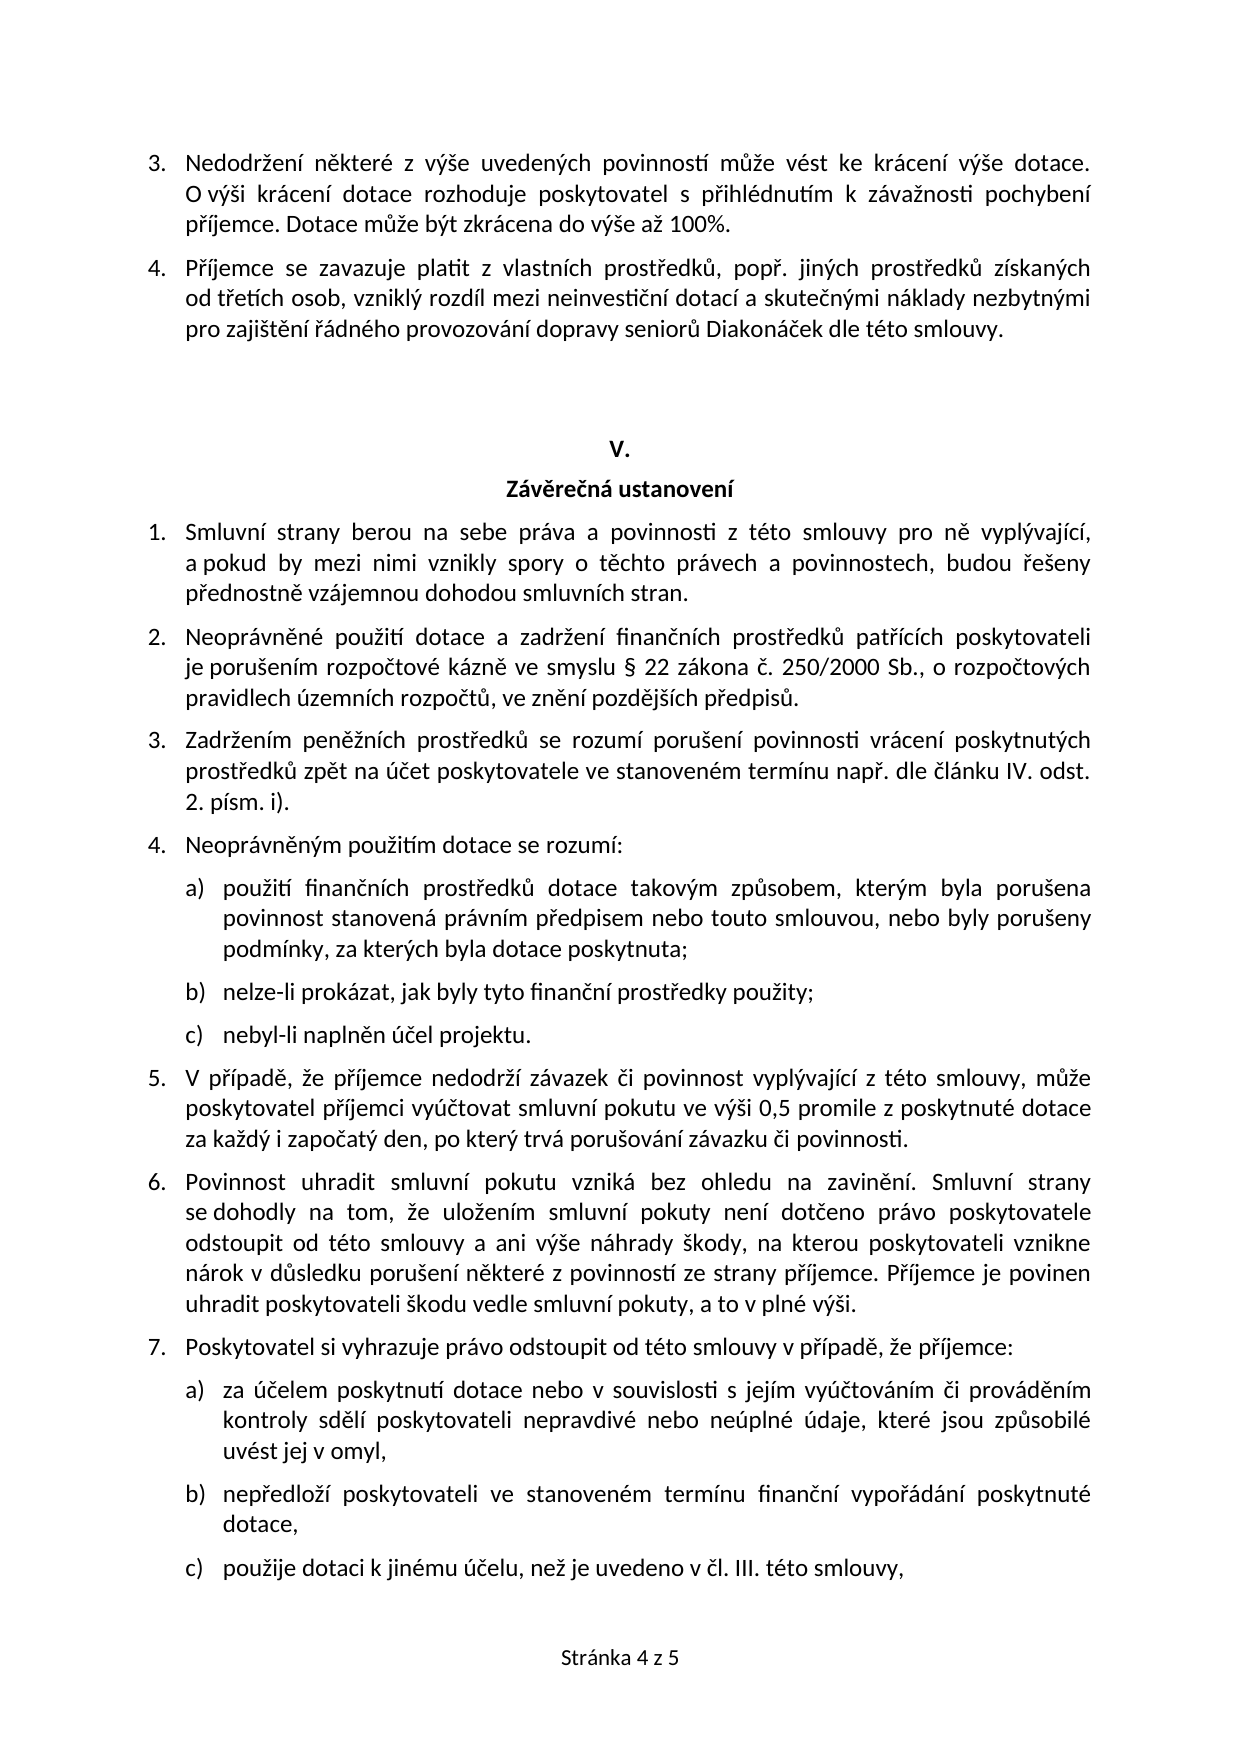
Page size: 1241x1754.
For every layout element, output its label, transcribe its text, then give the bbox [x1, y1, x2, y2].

list nepředloží poskytovateli ve stanoveném termínu finanční vypořádání poskytnuté dotace, [185, 1478, 1092, 1539]
list Poskytovatel si vyhrazuje právo odstoupit od této smlouvy v případě, že příjemce: [148, 1331, 1093, 1362]
list Příjemce se zavazuje platit z vlastních prostředků, popř. jiných prostředků získaných od třetích osob, vzniklý rozdíl mezi neinvestiční dotací a skutečnými náklady nezbytnými pro zajištění řádného provozování dopravy seniorů Diakonáček dle této smlouvy. [148, 252, 1093, 343]
subtitle Závěrečná ustanovení [147, 473, 1092, 504]
list Neoprávněné použití dotace a zadržení finančních prostředků patřících poskytovateli je porušením rozpočtové kázně ve smyslu § 22 zákona č. 250/2000 Sb., o rozpočtových pravidlech územních rozpočtů, ve znění pozdějších předpisů. [148, 621, 1092, 712]
list Neoprávněným použitím dotace se rozumí: [148, 829, 1093, 859]
list nelze-li prokázat, jak byly tyto finanční prostředky použity; [185, 976, 1092, 1006]
list Nedodržení některé z výše uvedených povinností může vést ke krácení výše dotace. O výši krácení dotace rozhoduje poskytovatel s přihlédnutím k závažnosti pochybení příjemce. Dotace může být zkrácena do výše až 100%. [148, 148, 1092, 239]
list nebyl-li naplněn účel projektu. [185, 1019, 1092, 1049]
list Povinnost uhradit smluvní pokutu vzniká bez ohledu na zavinění. Smluvní strany se dohodly na tom, že uložením smluvní pokuty není dotčeno právo poskytovatele odstoupit od této smlouvy a ani výše náhrady škody, na kterou poskytovateli vznikne nárok v důsledku porušení některé z povinností ze strany příjemce. Příjemce je povinen uhradit poskytovateli škodu vedle smluvní pokuty, a to v plné výši. [148, 1166, 1093, 1318]
list V případě, že příjemce nedodrží závazek či povinnost vyplývající z této smlouvy, může poskytovatel příjemci vyúčtovat smluvní pokutu ve výši 0,5 promile z poskytnuté dotace za každý i započatý den, po který trvá porušování závazku či povinnosti. [148, 1062, 1093, 1153]
list použití finančních prostředků dotace takovým způsobem, kterým byla porušena povinnost stanovená právním předpisem nebo touto smlouvou, nebo byly porušeny podmínky, za kterých byla dotace poskytnuta; [185, 872, 1092, 963]
list použije dotaci k jinému účelu, než je uvedeno v čl. III. této smlouvy, [185, 1552, 1092, 1582]
list za účelem poskytnutí dotace nebo v souvislosti s jejím vyúčtováním či prováděním kontroly sdělí poskytovateli nepravdivé nebo neúplné údaje, které jsou způsobilé uvést jej v omyl, [185, 1374, 1092, 1466]
list Smluvní strany berou na sebe práva a povinnosti z této smlouvy pro ně vyplývající, a pokud by mezi nimi vznikly spory o těchto právech a povinnostech, budou řešeny přednostně vzájemnou dohodou smluvních stran. [148, 517, 1092, 608]
subtitle V. [147, 433, 1092, 464]
list Zadržením peněžních prostředků se rozumí porušení povinnosti vrácení poskytnutých prostředků zpět na účet poskytovatele ve stanoveném termínu např. dle článku IV. odst. 2. písm. i). [148, 725, 1092, 816]
